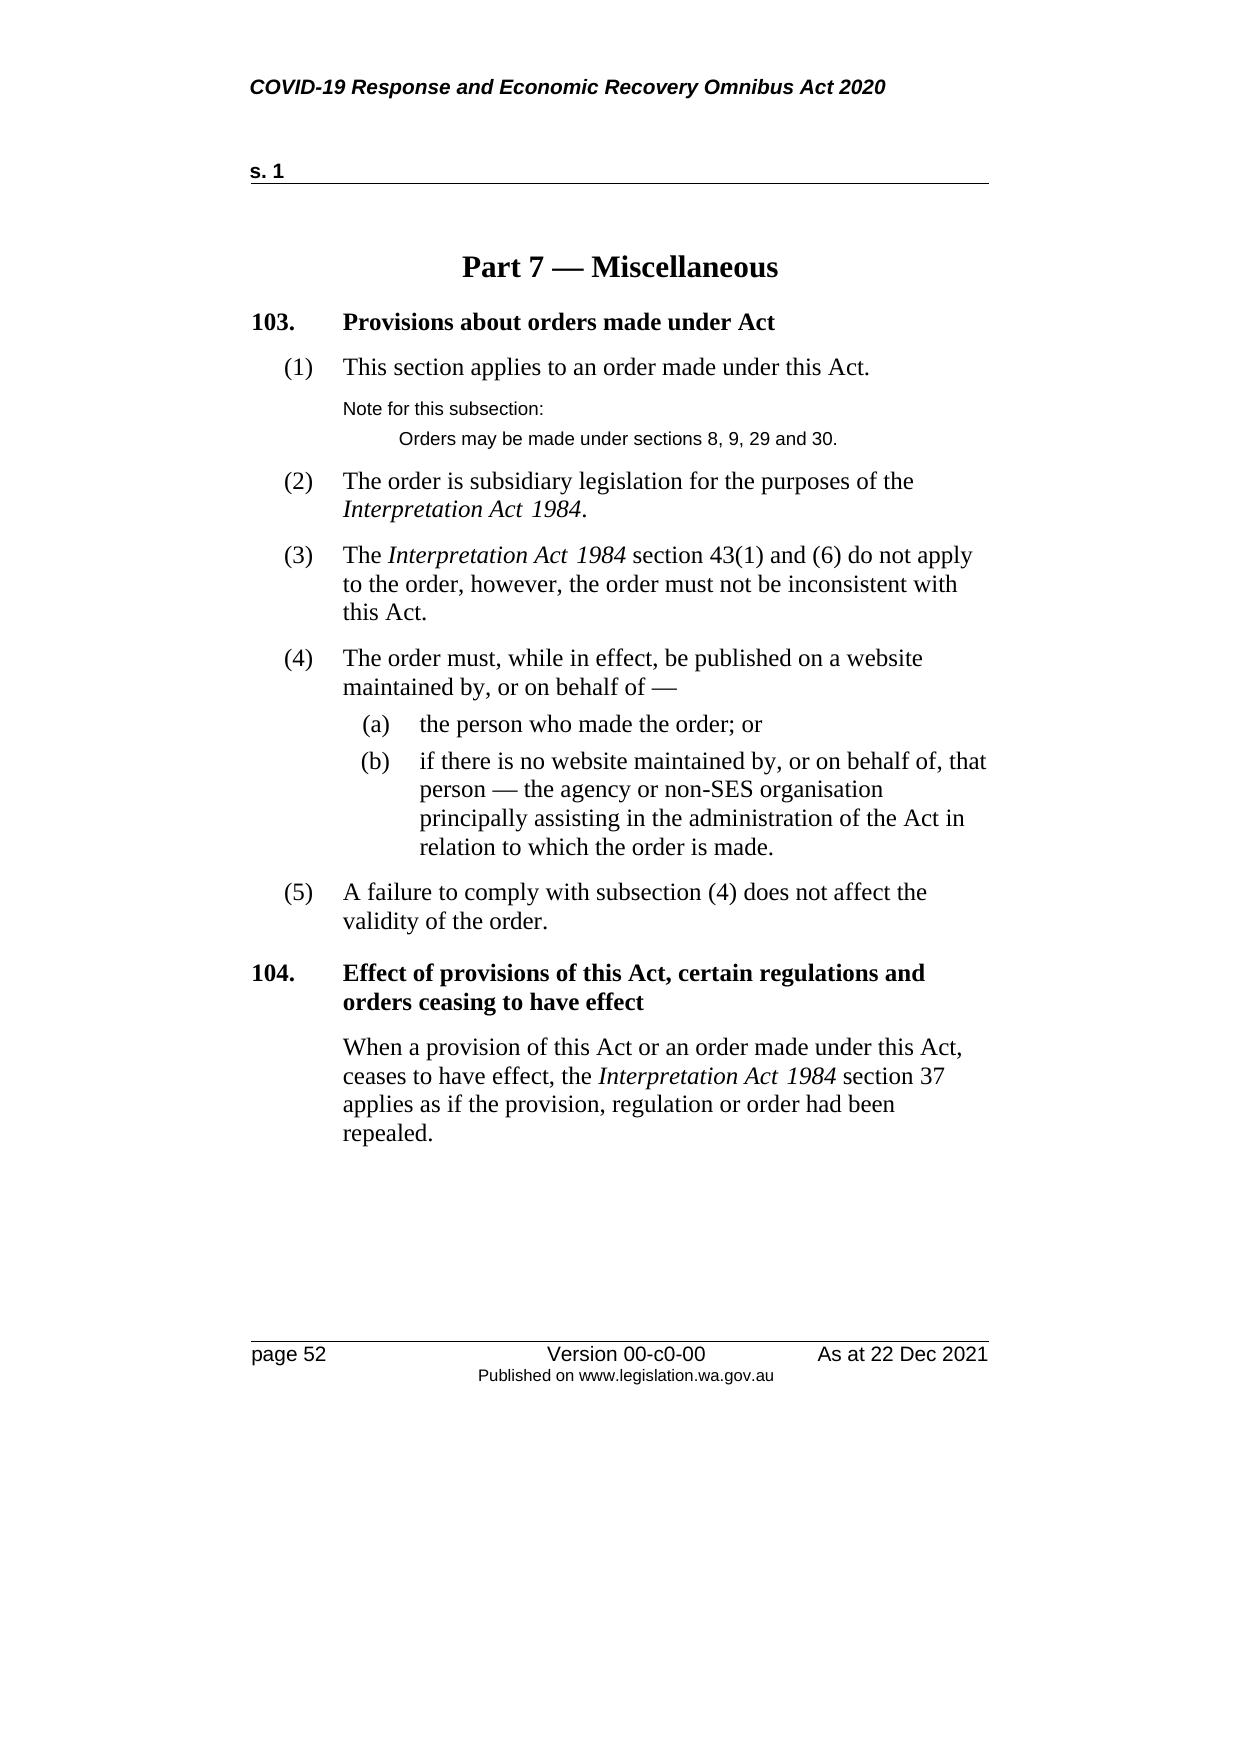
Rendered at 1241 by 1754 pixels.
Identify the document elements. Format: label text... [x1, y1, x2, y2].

text (1) This section applies to an order made under this Act. [251, 352, 989, 381]
text (b) if there is no website maintained by, or on behalf of, that person — the agency or non-SES organisation principally assisting in the administration of the Act in relation to which the order is made. [251, 746, 989, 861]
text Orders may be made under sections 8, 9, 29 and 30. [251, 428, 989, 449]
text (2) The order is subsidiary legislation for the purposes of the Interpretation Act 1984. [251, 466, 989, 523]
text When a provision of this Act or an order made under this Act, ceases to have effect, the Interpretation Act 1984 section 37 applies as if the provision, regulation or order had been repealed. [251, 1032, 989, 1147]
subtitle 103. Provisions about orders made under Act [251, 307, 989, 336]
subtitle 104. Effect of provisions of this Act, certain regulations and orders ceasing to have effect [251, 958, 989, 1015]
text (5) A failure to comply with subsection (4) does not affect the validity of the order. [251, 877, 989, 935]
text (3) The Interpretation Act 1984 section 43(1) and (6) do not apply to the order, however, the order must not be inconsistent with this Act. [251, 540, 989, 626]
text (4) The order must, while in effect, be published on a website maintained by, or on behalf of — [251, 643, 989, 700]
text (a) the person who made the order; or [251, 709, 989, 737]
subtitle Note for this subsection: [251, 398, 989, 419]
subtitle Part 7 — Miscellaneous [251, 248, 989, 284]
